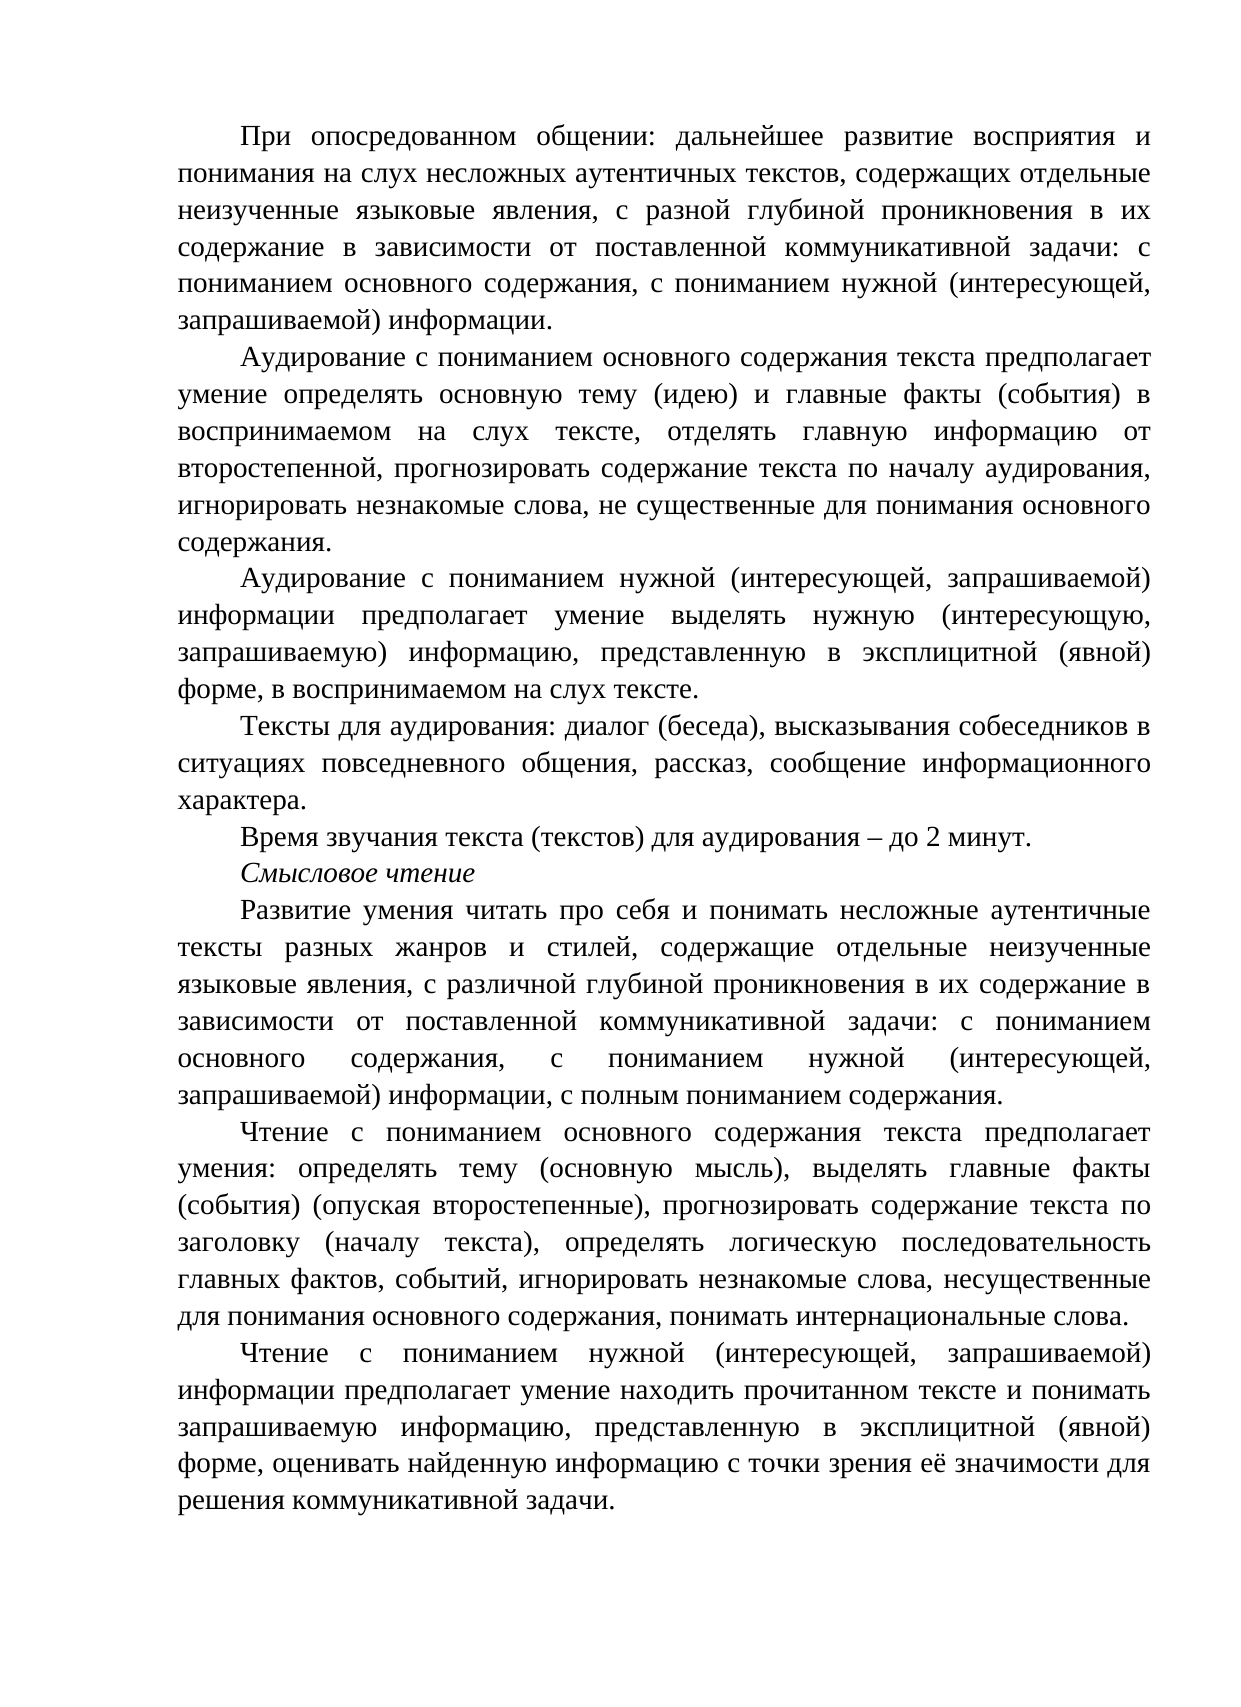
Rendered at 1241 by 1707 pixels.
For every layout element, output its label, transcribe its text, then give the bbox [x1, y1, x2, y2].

text Чтение с пониманием нужной (интересующей, запрашиваемой) информации предполагает умение находить прочитанном тексте и понимать запрашиваемую информацию, представленную в эксплицитной (явной) форме, оценивать найденную информацию с точки зрения её значимости для решения коммуникативной задачи. [177, 1335, 1152, 1516]
text Тексты для аудирования: диалог (беседа), высказывания собеседников в ситуациях повседневного общения, рассказ, сообщение информационного характера. [177, 708, 1152, 815]
text Аудирование с пониманием нужной (интересующей, запрашиваемой) информации предполагает умение выделять нужную (интересующую, запрашиваемую) информацию, представленную в эксплицитной (явной) форме, в воспринимаемом на слух тексте. [177, 561, 1152, 705]
text Чтение с пониманием основного содержания текста предполагает умения: определять тему (основную мысль), выделять главные факты (события) (опуская второстепенные), прогнозировать содержание текста по заголовку (началу текста), определять логическую последовательность главных фактов, событий, игнорировать незнакомые слова, несущественные для понимания основного содержания, понимать интернациональные слова. [177, 1114, 1152, 1332]
text Смысловое чтение [177, 856, 1152, 889]
text Время звучания текста (текстов) для аудирования – до 2 минут. [177, 819, 1152, 852]
text Развитие умения читать про себя и понимать несложные аутентичные тексты разных жанров и стилей, содержащие отдельные неизученные языковые явления, с различной глубиной проникновения в их содержание в зависимости от поставленной коммуникативной задачи: с пониманием основного содержания, с пониманием нужной (интересующей, запрашиваемой) информации, с полным пониманием содержания. [177, 892, 1152, 1110]
text При опосредованном общении: дальнейшее развитие восприятия и понимания на слух несложных аутентичных текстов, содержащих отдельные неизученные языковые явления, с разной глубиной проникновения в их содержание в зависимости от поставленной коммуникативной задачи: с пониманием основного содержания, с пониманием нужной (интересующей, запрашиваемой) информации. [177, 118, 1152, 336]
text Аудирование с пониманием основного содержания текста предполагает умение определять основную тему (идею) и главные факты (события) в воспринимаемом на слух тексте, отделять главную информацию от второстепенной, прогнозировать содержание текста по началу аудирования, игнорировать незнакомые слова, не существенные для понимания основного содержания. [177, 339, 1152, 557]
